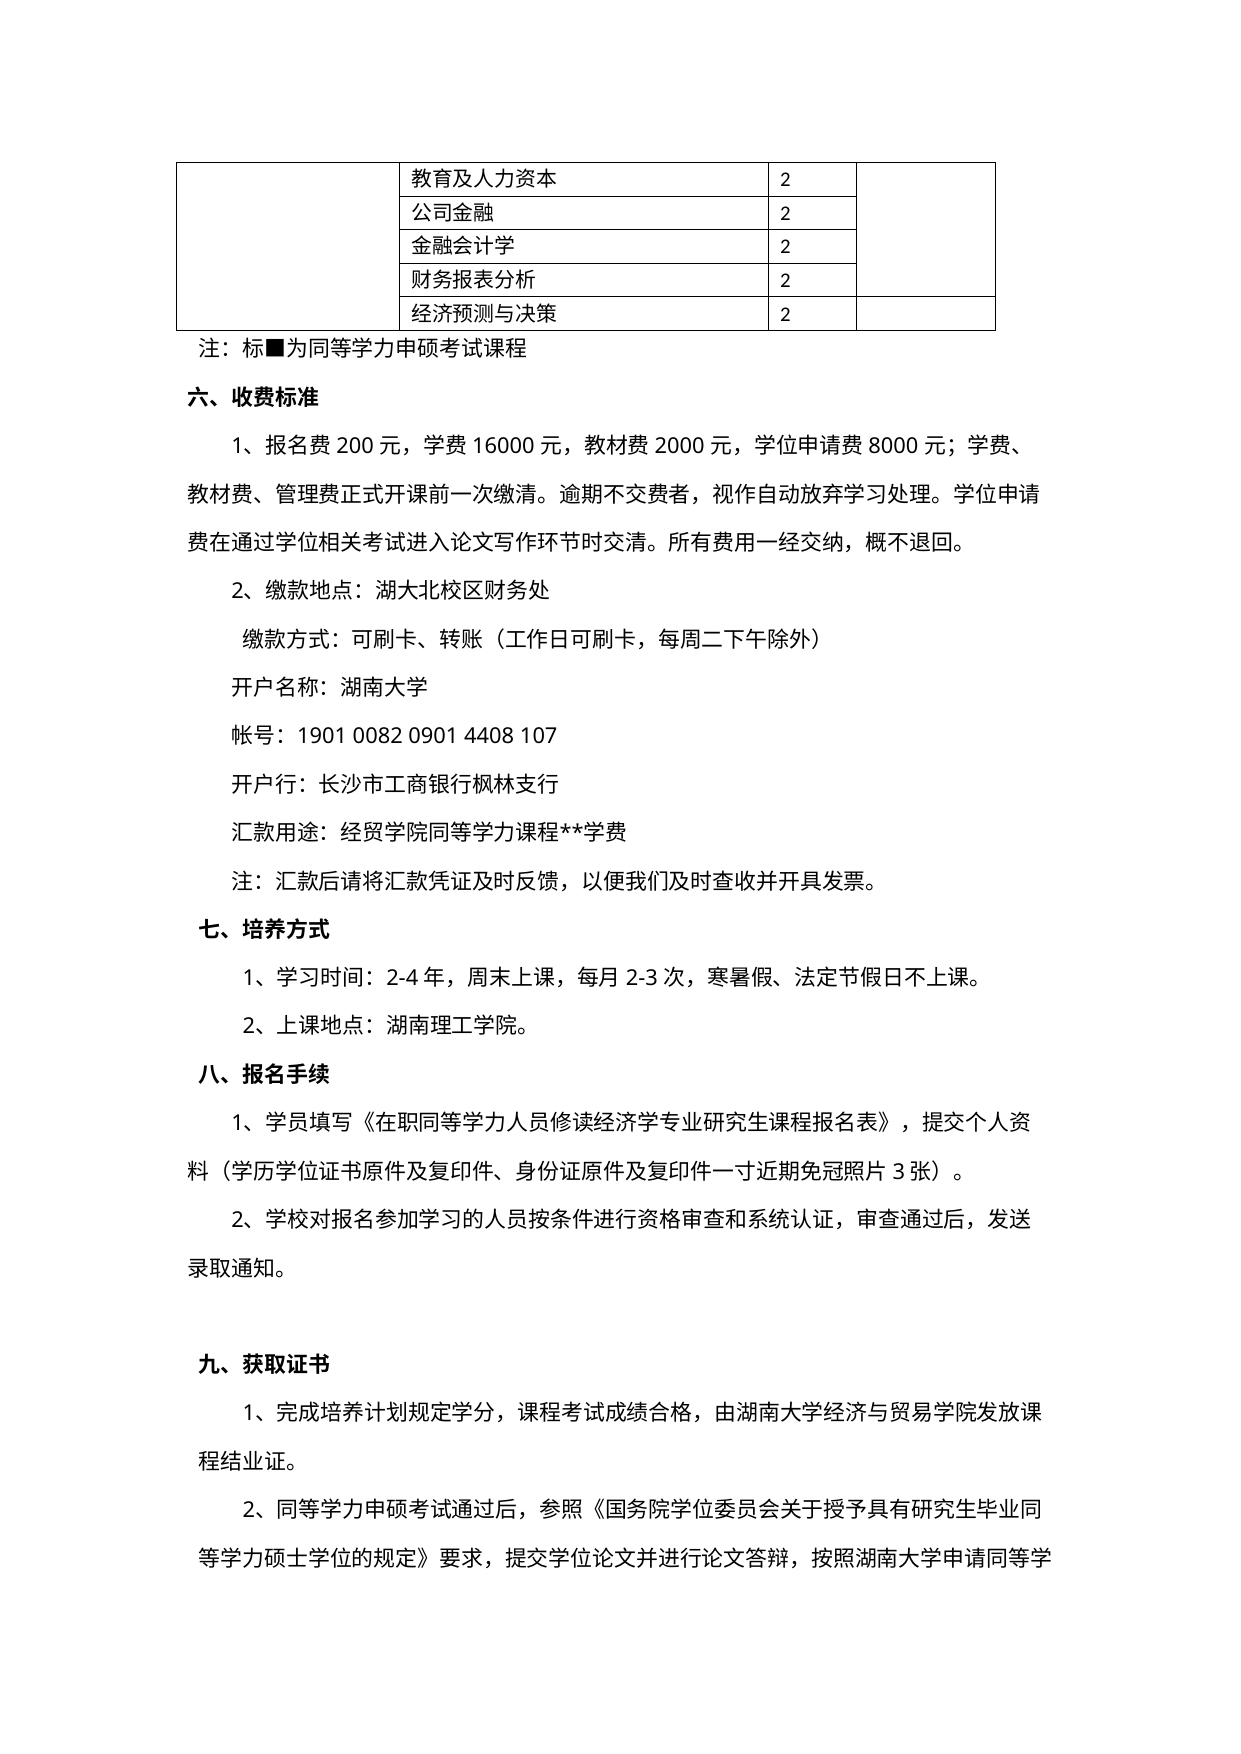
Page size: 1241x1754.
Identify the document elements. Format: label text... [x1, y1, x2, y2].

table_cell 教育及人力资本 [400, 163, 768, 196]
table_cell 2 [769, 197, 856, 229]
table_cell 公司金融 [400, 197, 768, 229]
table_cell 经济预测与决策 [400, 297, 768, 330]
text 七、培养方式 [198, 912, 1053, 944]
text 2、上课地点：湖南理工学院。 [198, 1008, 1053, 1041]
text 开户名称：湖南大学 [187, 670, 1053, 702]
text 1、学习时间：2-4 年，周末上课，每月 2-3 次，寒暑假、法定节假日不上课。 [198, 960, 1053, 992]
table_cell [857, 297, 995, 330]
text 1、学员填写《在职同等学力人员修读经济学专业研究生课程报名表》，提交个人资料（学历学位证书原件及复印件、身份证原件及复印件一寸近期免冠照片 3张）。 [187, 1105, 1053, 1186]
text 1、报名费 200 元，学费 16000 元，教材费 2000 元，学位申请费 8000 元；学费、教材费、管理费正式开课前一次缴清。逾期不交费者，视作自动放弃学习处理。学位申请费在通过学位相关考试进入论文写作环节时交清。所有费用一经交纳，概不退回。 [187, 427, 1053, 557]
text 2、缴款地点：湖大北校区财务处 [187, 573, 1053, 606]
text 六、收费标准 [187, 379, 1053, 412]
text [198, 1492, 1053, 1573]
text 缴款方式：可刷卡、转账（工作日可刷卡，每周二下午除外） [198, 622, 1053, 654]
text 注：标■为同等学力申硕考试课程 [198, 331, 1053, 363]
table_cell 2 [769, 230, 856, 263]
text 九、获取证书 [198, 1346, 1053, 1379]
text 帐号：1901 0082 0901 4408 107 [187, 718, 1053, 751]
text 1、完成培养计划规定学分，课程考试成绩合格，由湖南大学经济与贸易学院发放课程结业证。 [198, 1395, 1053, 1476]
text 注：汇款后请将汇款凭证及时反馈，以便我们及时查收并开具发票。 [187, 863, 1053, 896]
text 八、报名手续 [198, 1057, 1053, 1089]
table_cell 金融会计学 [400, 230, 768, 263]
table_cell 2 [769, 264, 856, 296]
text 2、学校对报名参加学习的人员按条件进行资格审查和系统认证，审查通过后，发送录取通知。 [187, 1202, 1053, 1283]
table_cell 财务报表分析 [400, 264, 768, 296]
table_cell 2 [769, 297, 856, 330]
text 汇款用途：经贸学院同等学力课程**学费 [187, 815, 1053, 847]
table_cell 2 [769, 163, 856, 196]
text 开户行：长沙市工商银行枫林支行 [187, 767, 1053, 799]
